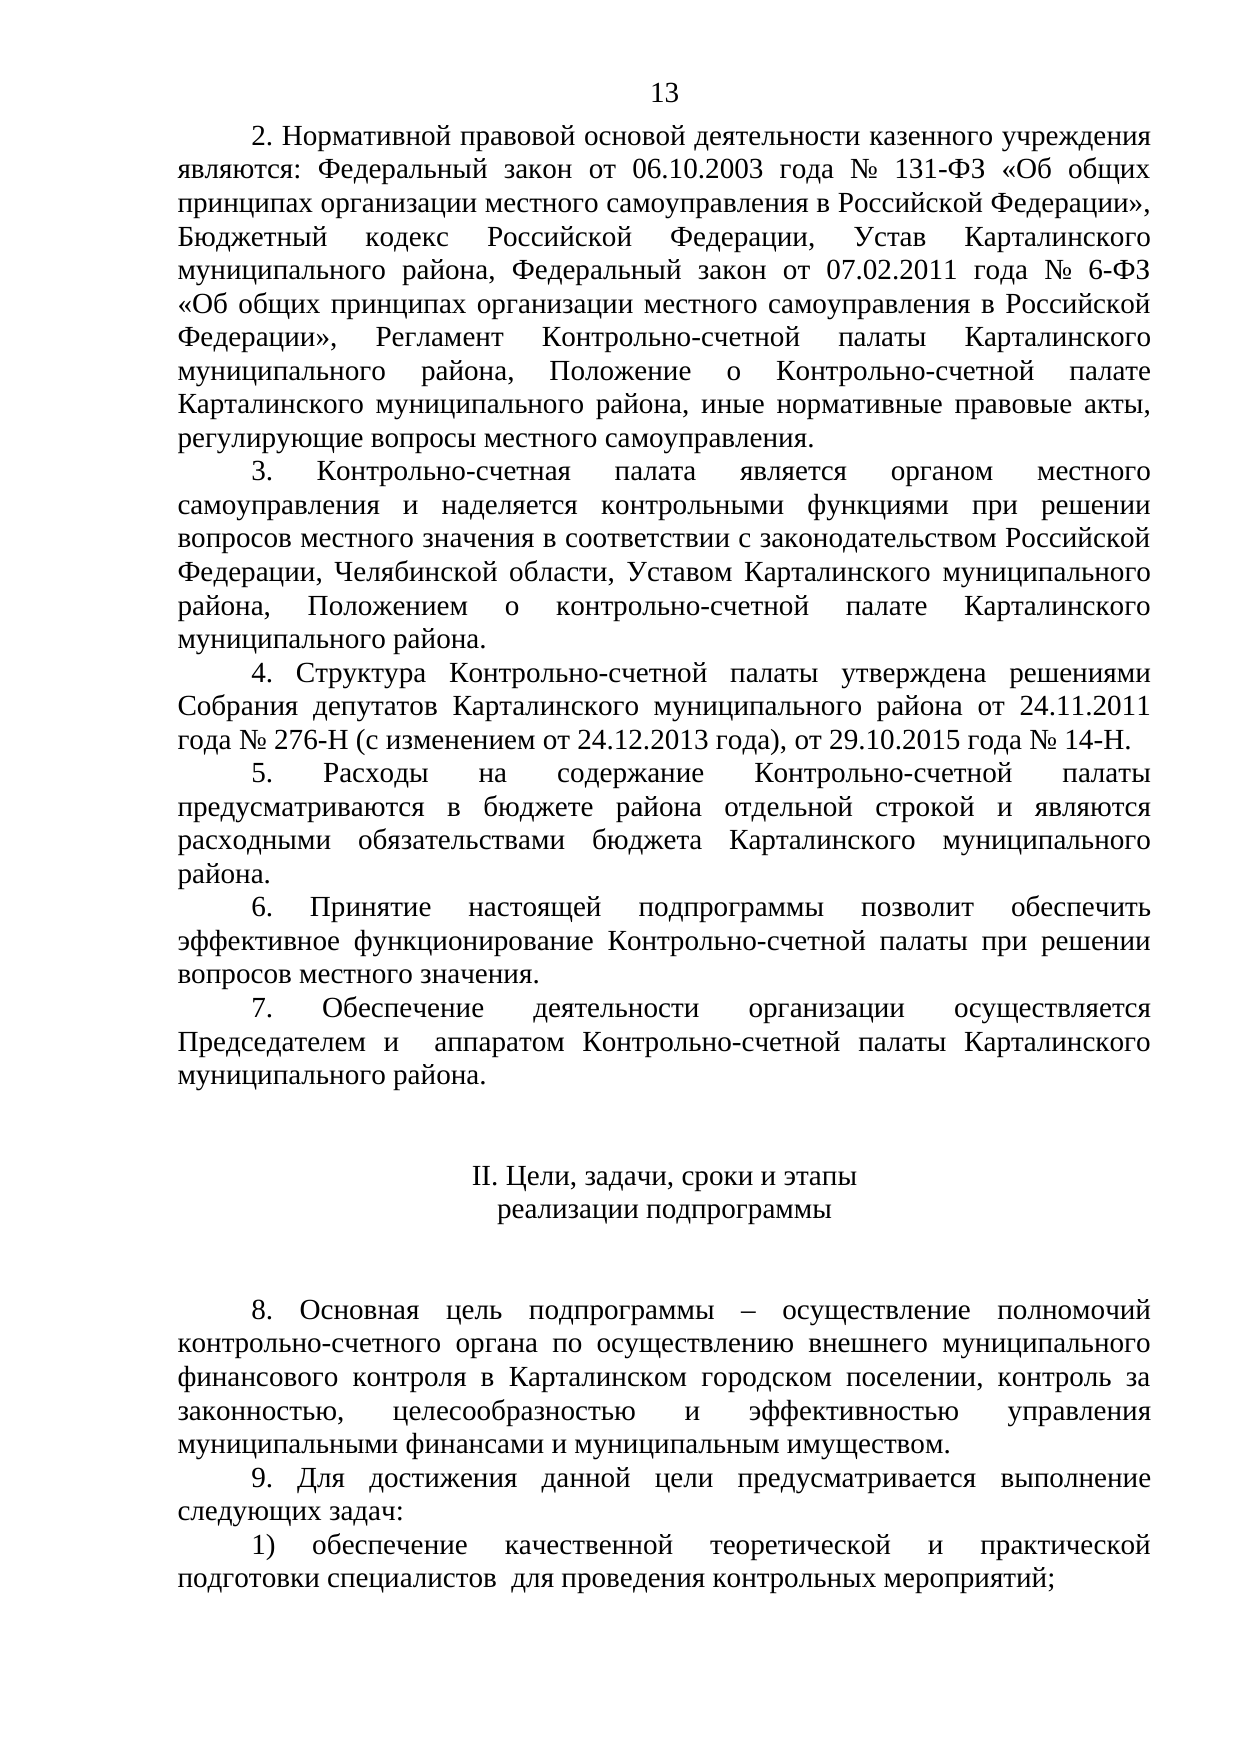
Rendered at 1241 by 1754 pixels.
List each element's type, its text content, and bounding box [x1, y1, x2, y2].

text 7. Обеспечение деятельности организации осуществляется Председателем и аппаратом Контрольно-счетной палаты Карталинского муниципального района. [177, 990, 1152, 1091]
text 8. Основная цель подпрограммы – осуществление полномочий контрольно-счетного органа по осуществлению внешнего муниципального финансового контроля в Карталинском городском поселении, контроль за законностью, целесообразностью и эффективностью управления муниципальными финансами и муниципальным имуществом. [177, 1292, 1152, 1460]
text 2. Нормативной правовой основой деятельности казенного учреждения являются: Федеральный закон от 06.10.2003 года № 131-ФЗ «Об общих принципах организации местного самоуправления в Российской Федерации», Бюджетный кодекс Российской Федерации, Устав Карталинского муниципального района, Федеральный закон от 07.02.2011 года № 6-ФЗ «Об общих принципах организации местного самоуправления в Российской Федерации», Регламент Контрольно-счетной палаты Карталинского муниципального района, Положение о Контрольно-счетной палате Карталинского муниципального района, иные нормативные правовые акты, регулирующие вопросы местного самоуправления. [177, 118, 1152, 453]
text 6. Принятие настоящей подпрограммы позволит обеспечить эффективное функционирование Контрольно-счетной палаты при решении вопросов местного значения. [177, 889, 1152, 990]
text реализации подпрограммы [177, 1191, 1152, 1225]
text 5. Расходы на содержание Контрольно-счетной палаты предусматриваются в бюджете района отдельной строкой и являются расходными обязательствами бюджета Карталинского муниципального района. [177, 755, 1152, 889]
text 1) обеспечение качественной теоретической и практической подготовки специалистов для проведения контрольных мероприятий; [177, 1527, 1152, 1594]
text 9. Для достижения данной цели предусматривается выполнение следующих задач: [177, 1460, 1152, 1527]
text 3. Контрольно-счетная палата является органом местного самоуправления и наделяется контрольными функциями при решении вопросов местного значения в соответствии с законодательством Российской Федерации, Челябинской области, Уставом Карталинского муниципального района, Положением о контрольно-счетной палате Карталинского муниципального района. [177, 453, 1152, 655]
text 4. Структура Контрольно-счетной палаты утверждена решениями Собрания депутатов Карталинского муниципального района от 24.11.2011 года № 276-Н (с изменением от 24.12.2013 года), от 29.10.2015 года № 14-Н. [177, 655, 1152, 755]
text II. Цели, задачи, сроки и этапы [177, 1158, 1152, 1191]
